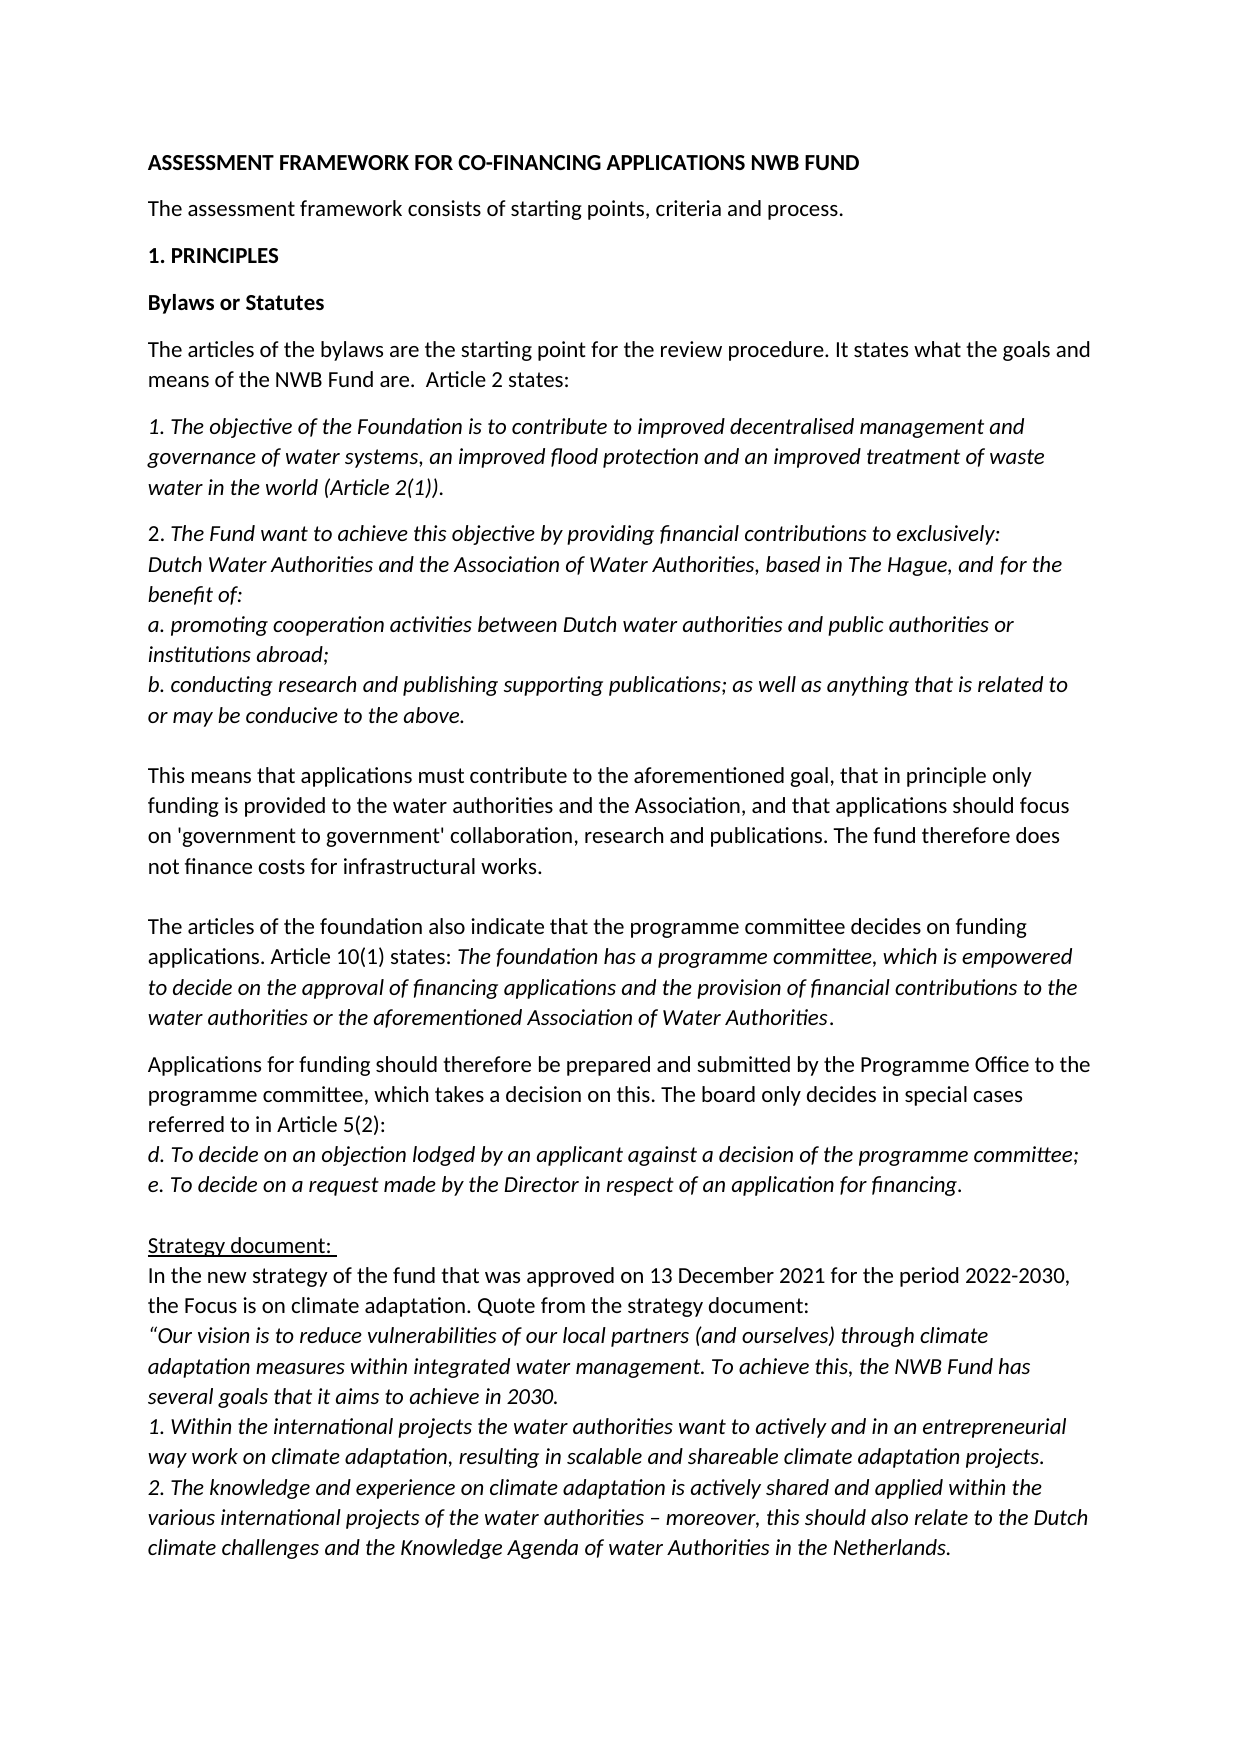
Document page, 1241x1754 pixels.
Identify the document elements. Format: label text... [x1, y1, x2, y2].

text institutions abroad; [148, 640, 1093, 668]
text 1. PRINCIPLES [148, 241, 1093, 269]
text Applications for funding should therefore be prepared and submitted by the Programme Office to the programme committee, which takes a decision on this. The board only decides in special cases referred to in Article 5(2): [148, 1050, 1093, 1138]
text 2. The Fund want to achieve this objective by providing financial contributions to exclusively: [148, 519, 1093, 547]
text In the new strategy of the fund that was approved on 13 December 2021 for the period 2022-2030, the Focus is on climate adaptation. Quote from the strategy document: [148, 1261, 1093, 1319]
text Dutch Water Authorities and the Association of Water Authorities, based in The Hague, and for the benefit of: [148, 550, 1093, 608]
text The assessment framework consists of starting points, criteria and process. [148, 194, 1093, 222]
text 1. The objective of the Foundation is to contribute to improved decentralised management and governance of water systems, an improved flood protection and an improved treatment of waste water in the world (Article 2(1)). [148, 412, 1093, 501]
text a. promoting cooperation activities between Dutch water authorities and public authorities or [148, 610, 1093, 638]
text b. conducting research and publishing supporting publications; as well as anything that is related to or may be conducive to the above. [148, 671, 1093, 729]
text 1. Within the international projects the water authorities want to actively and in an entrepreneurial way work on climate adaptation, resulting in scalable and shareable climate adaptation projects. [148, 1412, 1093, 1470]
text “Our vision is to reduce vulnerabilities of our local partners (and ourselves) through climate adaptation measures within integrated water management. To achieve this, the NWB Fund has several goals that it aims to achieve in 2030. [148, 1322, 1093, 1410]
text ASSESSMENT FRAMEWORK FOR CO-FINANCING APPLICATIONS NWB FUND [148, 148, 1093, 176]
text d. To decide on an objection lodged by an applicant against a decision of the programme committee; e. To decide on a request made by the Director in respect of an application for financing. [148, 1140, 1093, 1198]
text The articles of the bylaws are the starting point for the review procedure. It states what the goals and means of the NWB Fund are. Article 2 states: [148, 335, 1093, 393]
text Strategy document: [148, 1231, 1093, 1259]
text Bylaws or Statutes [148, 288, 1093, 316]
text This means that applications must contribute to the aforementioned goal, that in principle only [148, 761, 1093, 789]
text The articles of the foundation also indicate that the programme committee decides on funding applications. Article 10(1) states: The foundation has a programme committee, which is empowered to decide on the approval of financing applications and the provision of financial contributions to the water authorities or the aforementioned Association of Water Authorities. [148, 912, 1093, 1031]
text 2. The knowledge and experience on climate adaptation is actively shared and applied within the various international projects of the water authorities – moreover, this should also relate to the Dutch climate challenges and the Knowledge Agenda of water Authorities in the Netherlands. [148, 1473, 1093, 1561]
text funding is provided to the water authorities and the Association, and that applications should focus on 'government to government' collaboration, research and publications. The fund therefore does not finance costs for infrastructural works. [148, 791, 1093, 880]
